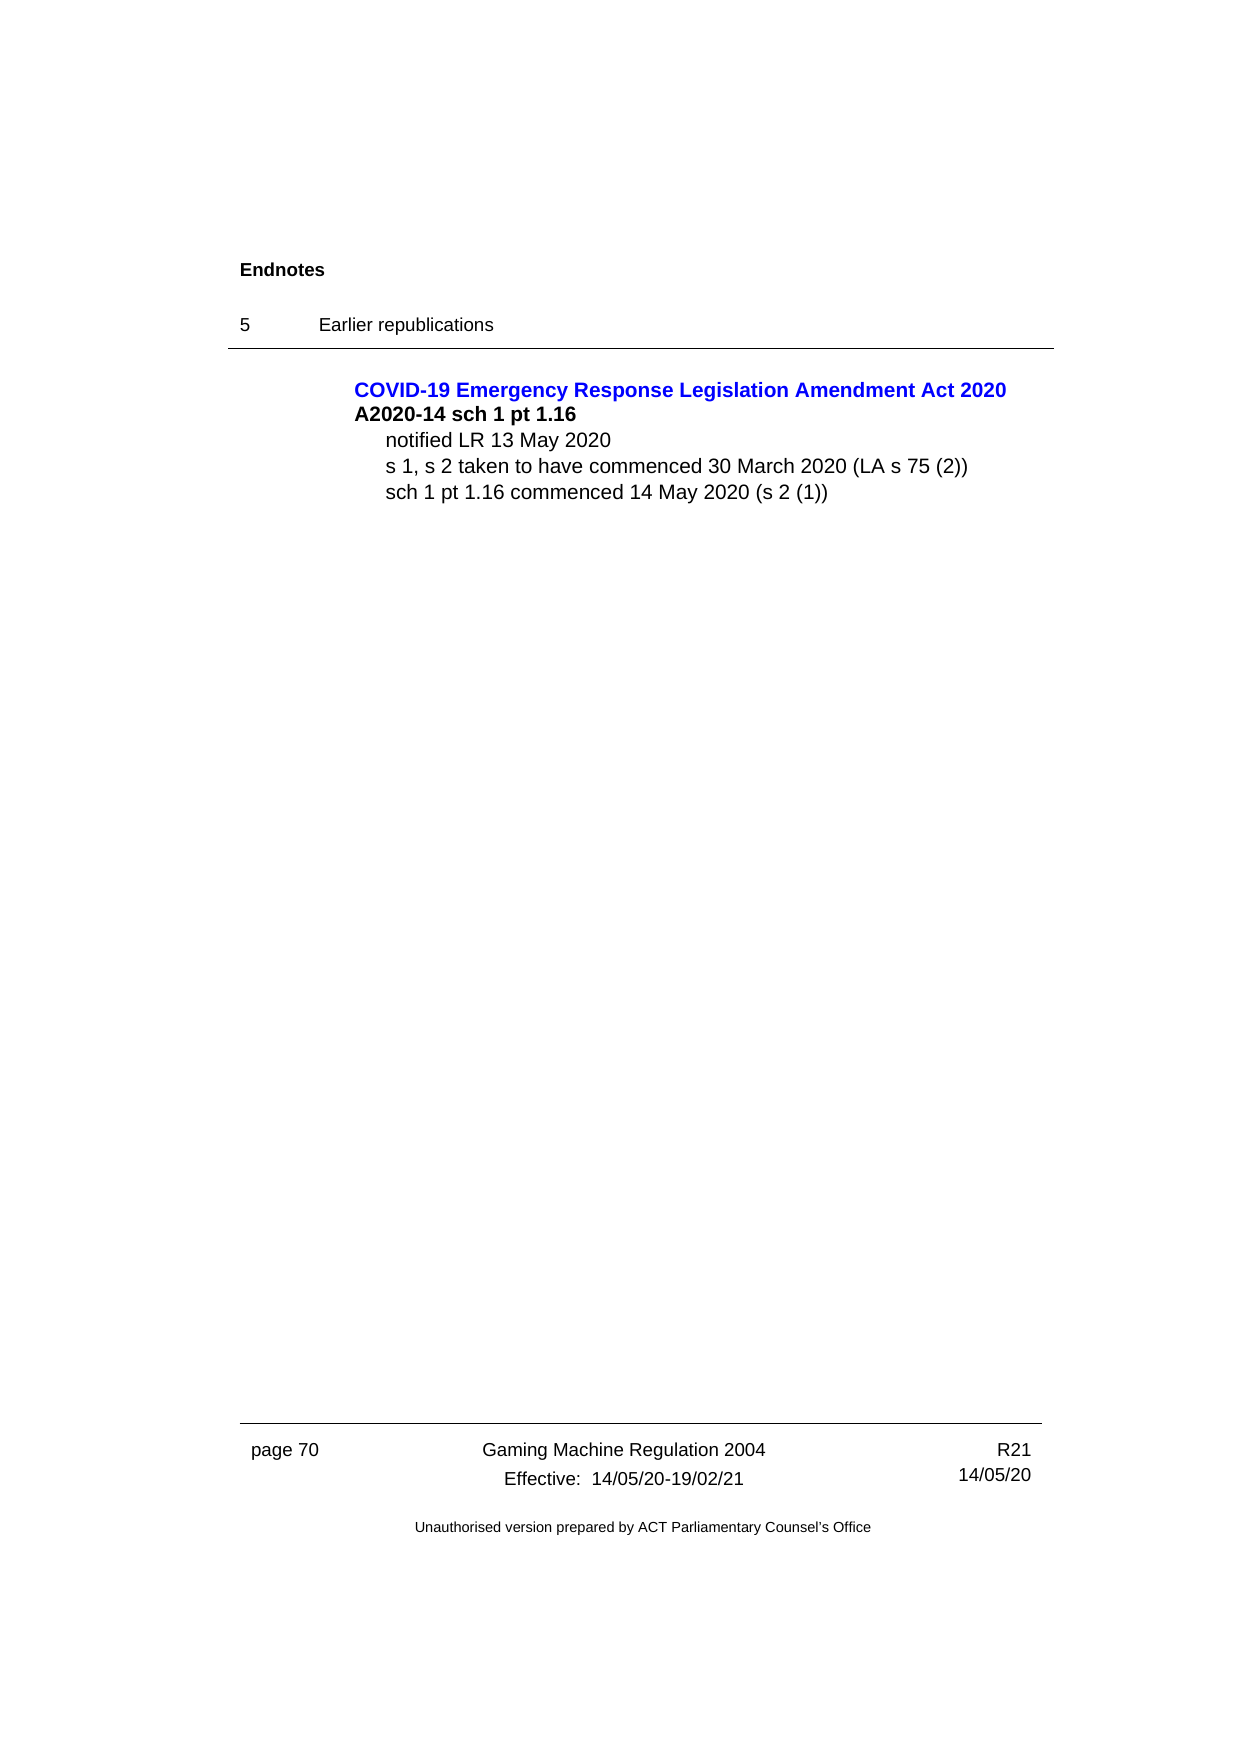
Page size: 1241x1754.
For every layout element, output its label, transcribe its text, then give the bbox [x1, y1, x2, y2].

text notified LR 13 May 2020 [385, 428, 1042, 452]
text sch 1 pt 1.16 commenced 14 May 2020 (s 2 (1)) [385, 480, 1042, 504]
text s 1, s 2 taken to have commenced 30 March 2020 (LA s 75 (2)) [385, 454, 1042, 478]
text COVID-19 Emergency Response Legislation Amendment Act 2020 A2020-14 sch 1 pt 1.16 [354, 378, 1042, 426]
